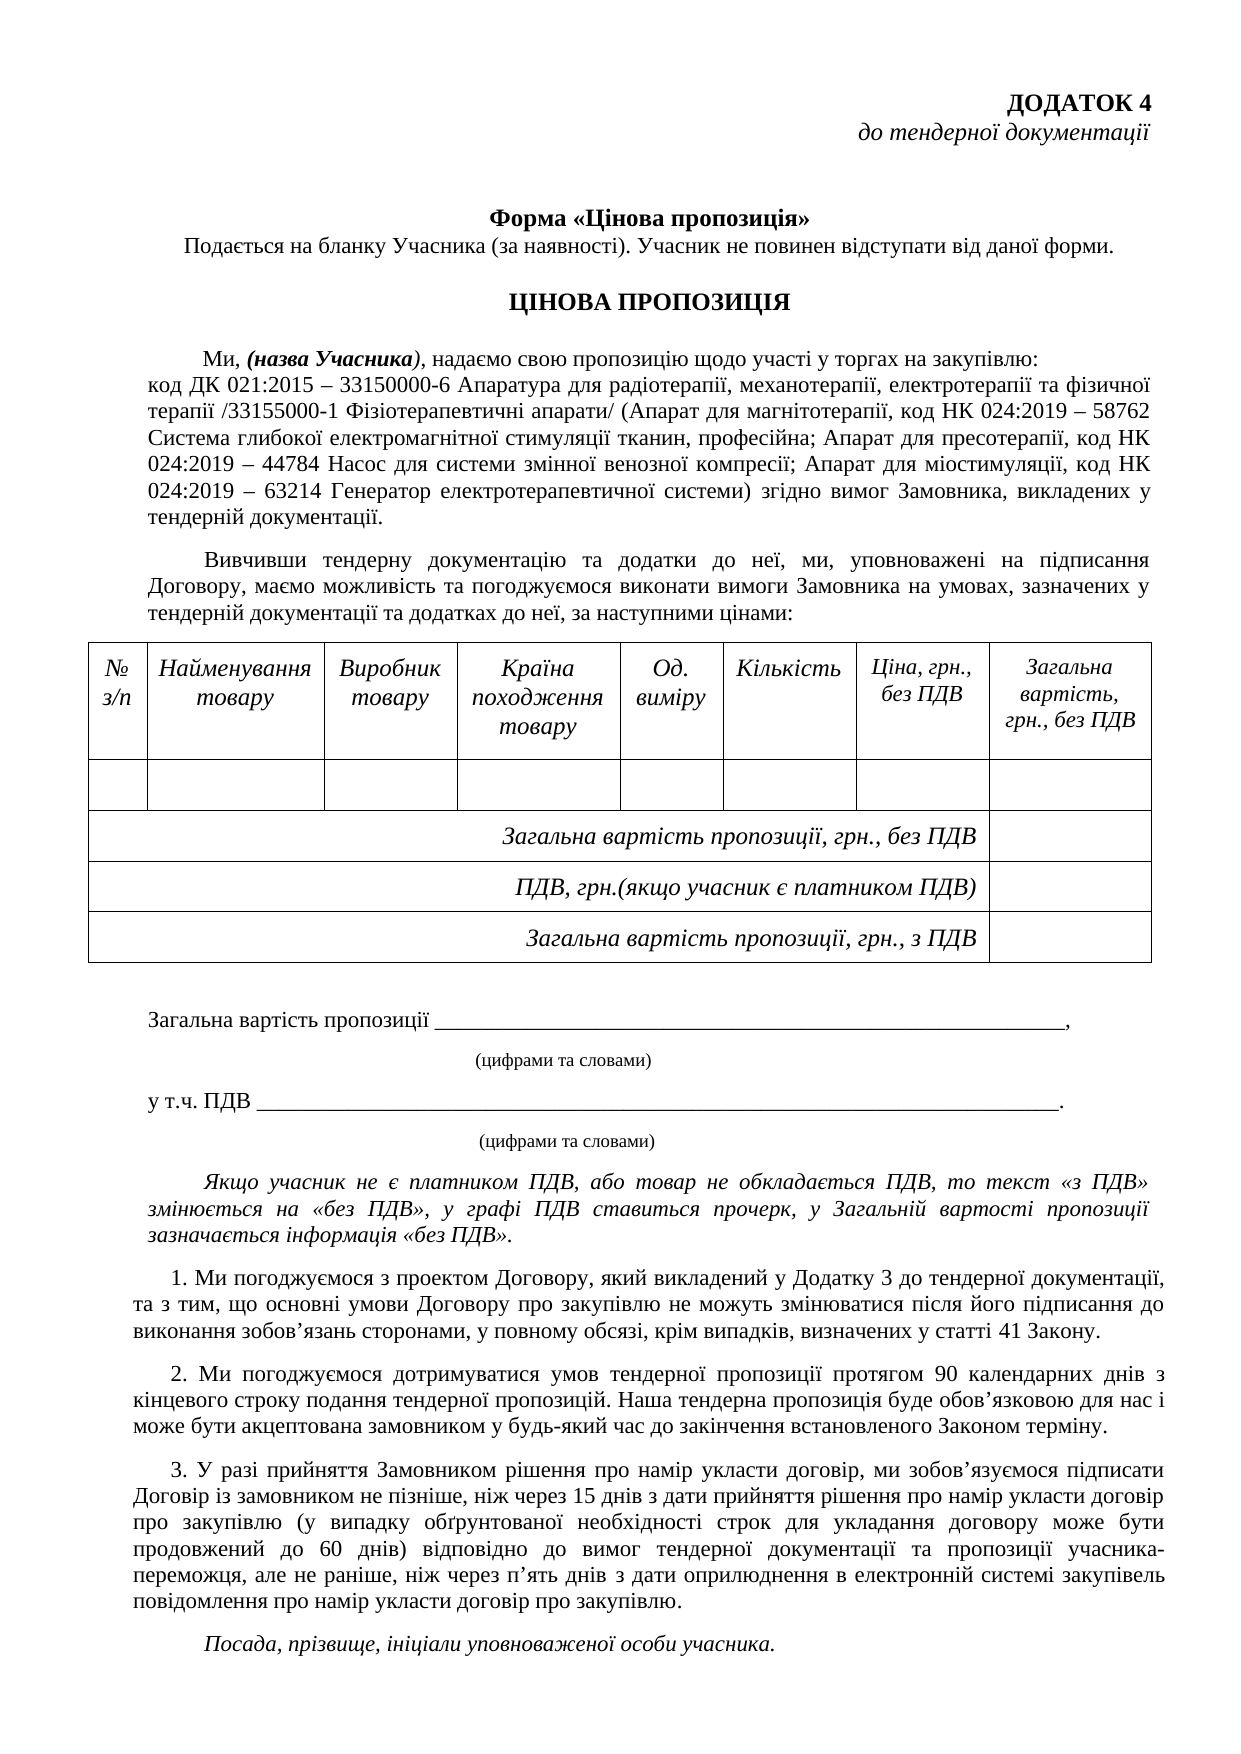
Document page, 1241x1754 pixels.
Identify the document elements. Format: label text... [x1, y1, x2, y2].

table_cell Загальна вартість пропозиції, грн., без ПДВ [89, 811, 989, 861]
table_cell [724, 760, 856, 810]
text 3. У разі прийняття Замовником рішення про намір укласти договір, ми зобов’язуємося підписати Договір із замовником не пізніше, ніж через 15 днів з дати прийняття рішення про намір укласти договір про закупівлю (у випадку обґрунтованої необхідності строк для укладання договору може бути продовжений до 60 днів) відповідно до вимог тендерної документації та пропозиції учасника-переможця, але не раніше, ніж через п’ять днів з дати оприлюднення в електронній системі закупівель повідомлення про намір укласти договір про закупівлю. [133, 1456, 1167, 1614]
text Подається на бланку Учасника (за наявності). Учасник не повинен відступати від даної форми. [148, 232, 1152, 259]
table_header Найменування товару [148, 643, 324, 759]
text ДОДАТОК 4 [737, 88, 1152, 117]
text код ДК 021:2015 – 33150000-6 Апаратура для радіотерапії, механотерапії, електротерапії та фізичної терапії /33155000-1 Фізіотерапевтичні апарати/ (Апарат для магнітотерапії, код НК 024:2019 – 58762 Система глибокої електромагнітної стимуляції тканин, професійна; Апарат для пресотерапії, код НК 024:2019 – 44784 Насос для системи змінної венозної компресії; Апарат для міостимуляції, код НК 024:2019 – 63214 Генератор електротерапевтичної системи) згідно вимог Замовника, викладених у тендерній документації. [148, 371, 1152, 529]
table_header Загальна вартість, грн., без ПДВ [990, 643, 1151, 759]
text у т.ч. ПДВ ______________________________________________________________________. [148, 1087, 1152, 1113]
text (цифрами та словами) [148, 1130, 1152, 1152]
table_cell [325, 760, 457, 810]
text (цифрами та словами) [148, 1049, 1152, 1071]
table_header Ціна, грн., без ПДВ [857, 643, 989, 759]
text Ми, (назва Учасника), надаємо свою пропозицію щодо участі у торгах на закупівлю: [148, 345, 1152, 371]
table_header Кількість [724, 643, 856, 759]
text Якщо учасник не є платником ПДВ, або товар не обкладається ПДВ, то текст «з ПДВ» змінюється на «без ПДВ», у графі ПДВ ставиться прочерк, у Загальній вартості пропозиції зазначається інформація «без ПДВ». [148, 1168, 1152, 1247]
text ЦІНОВА ПРОПОЗИЦІЯ [148, 287, 1152, 316]
table_header Країна походження товару [458, 643, 620, 759]
table_cell [458, 760, 620, 810]
text Вивчивши тендерну документацію та додатки до неї, ми, уповноважені на підписання Договору, маємо можливість та погоджуємося виконати вимоги Замовника на умовах, зазначених у тендерній документації та додатках до неї, за наступними цінами: [148, 546, 1152, 625]
table_cell [990, 811, 1151, 861]
table_cell [990, 862, 1151, 911]
table_cell [990, 912, 1151, 962]
text до тендерної документації [737, 117, 1152, 146]
text Посада, прізвище, ініціали уповноваженої особи учасника. [148, 1630, 1152, 1657]
table_header № з/п [89, 643, 147, 759]
table_cell Загальна вартість пропозиції, грн., з ПДВ [89, 912, 989, 962]
table_header Виробник товару [325, 643, 457, 759]
table_cell [89, 760, 147, 810]
table_cell [990, 760, 1151, 810]
table_cell [857, 760, 989, 810]
table_header Од. виміру [621, 643, 723, 759]
text 2. Ми погоджуємося дотримуватися умов тендерної пропозиції протягом 90 календарних днів з кінцевого строку подання тендерної пропозицій. Наша тендерна пропозиція буде обов’язковою для нас і може бути акцептована замовником у будь-який час до закінчення встановленого Законом терміну. [133, 1360, 1167, 1439]
table_cell ПДВ, грн.(якщо учасник є платником ПДВ) [89, 862, 989, 911]
table_cell [621, 760, 723, 810]
text 1. Ми погоджуємося з проектом Договору, який викладений у Додатку 3 до тендерної документації, та з тим, що основні умови Договору про закупівлю не можуть змінюватися після його підписання до виконання зобов’язань сторонами, у повному обсязі, крім випадків, визначених у статті 41 Закону. [133, 1264, 1167, 1343]
table_cell [148, 760, 324, 810]
text Форма «Цінова пропозиція» [148, 203, 1152, 232]
text Загальна вартість пропозиції _______________________________________________________, [148, 1006, 1152, 1032]
